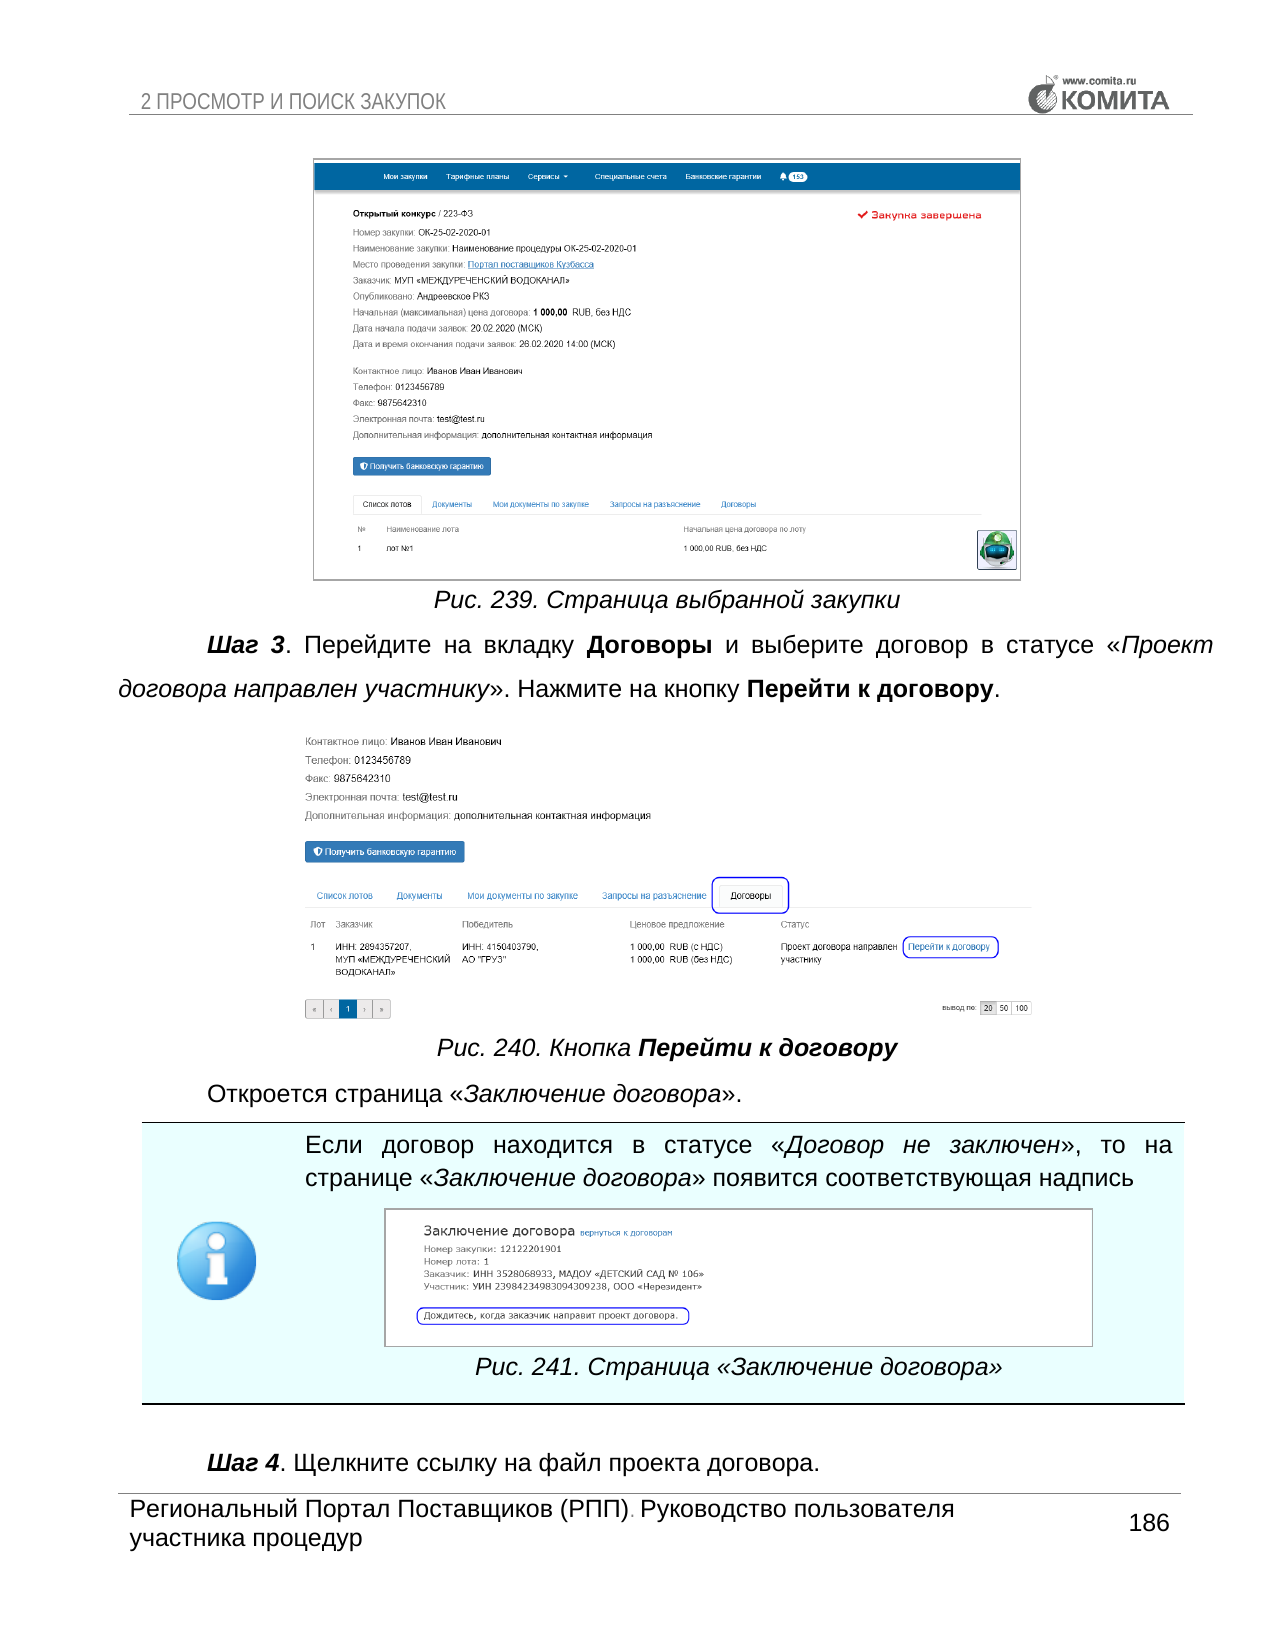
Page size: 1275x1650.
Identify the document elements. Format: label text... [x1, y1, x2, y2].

table_header Если договор находится в статусе «Договор не заключен», то на странице «Заключение договора» появится соответствующая надпись Рис. 241. Страница «Заключение договора» [293, 1123, 1184, 1403]
text Рис. 240. Кнопка Перейти к договору [118, 1033, 1216, 1062]
picture [314, 160, 1020, 579]
text Шаг 3. Перейдите на вкладку Договоры и выберите договор в статусе «Проект договора направлен участнику». Нажмите на кнопку Перейти к договору. [118, 631, 1216, 702]
picture [175, 1219, 259, 1303]
text Рис. 239. Страница выбранной закупки [118, 585, 1216, 614]
picture [1027, 75, 1170, 114]
picture [386, 1210, 1092, 1346]
text Шаг 4. Щелкните ссылку на файл проекта договора. [118, 1448, 1216, 1477]
picture [282, 729, 1053, 1029]
text Откроется страница «Заключение договора». [118, 1079, 1216, 1107]
table_header [142, 1123, 293, 1403]
